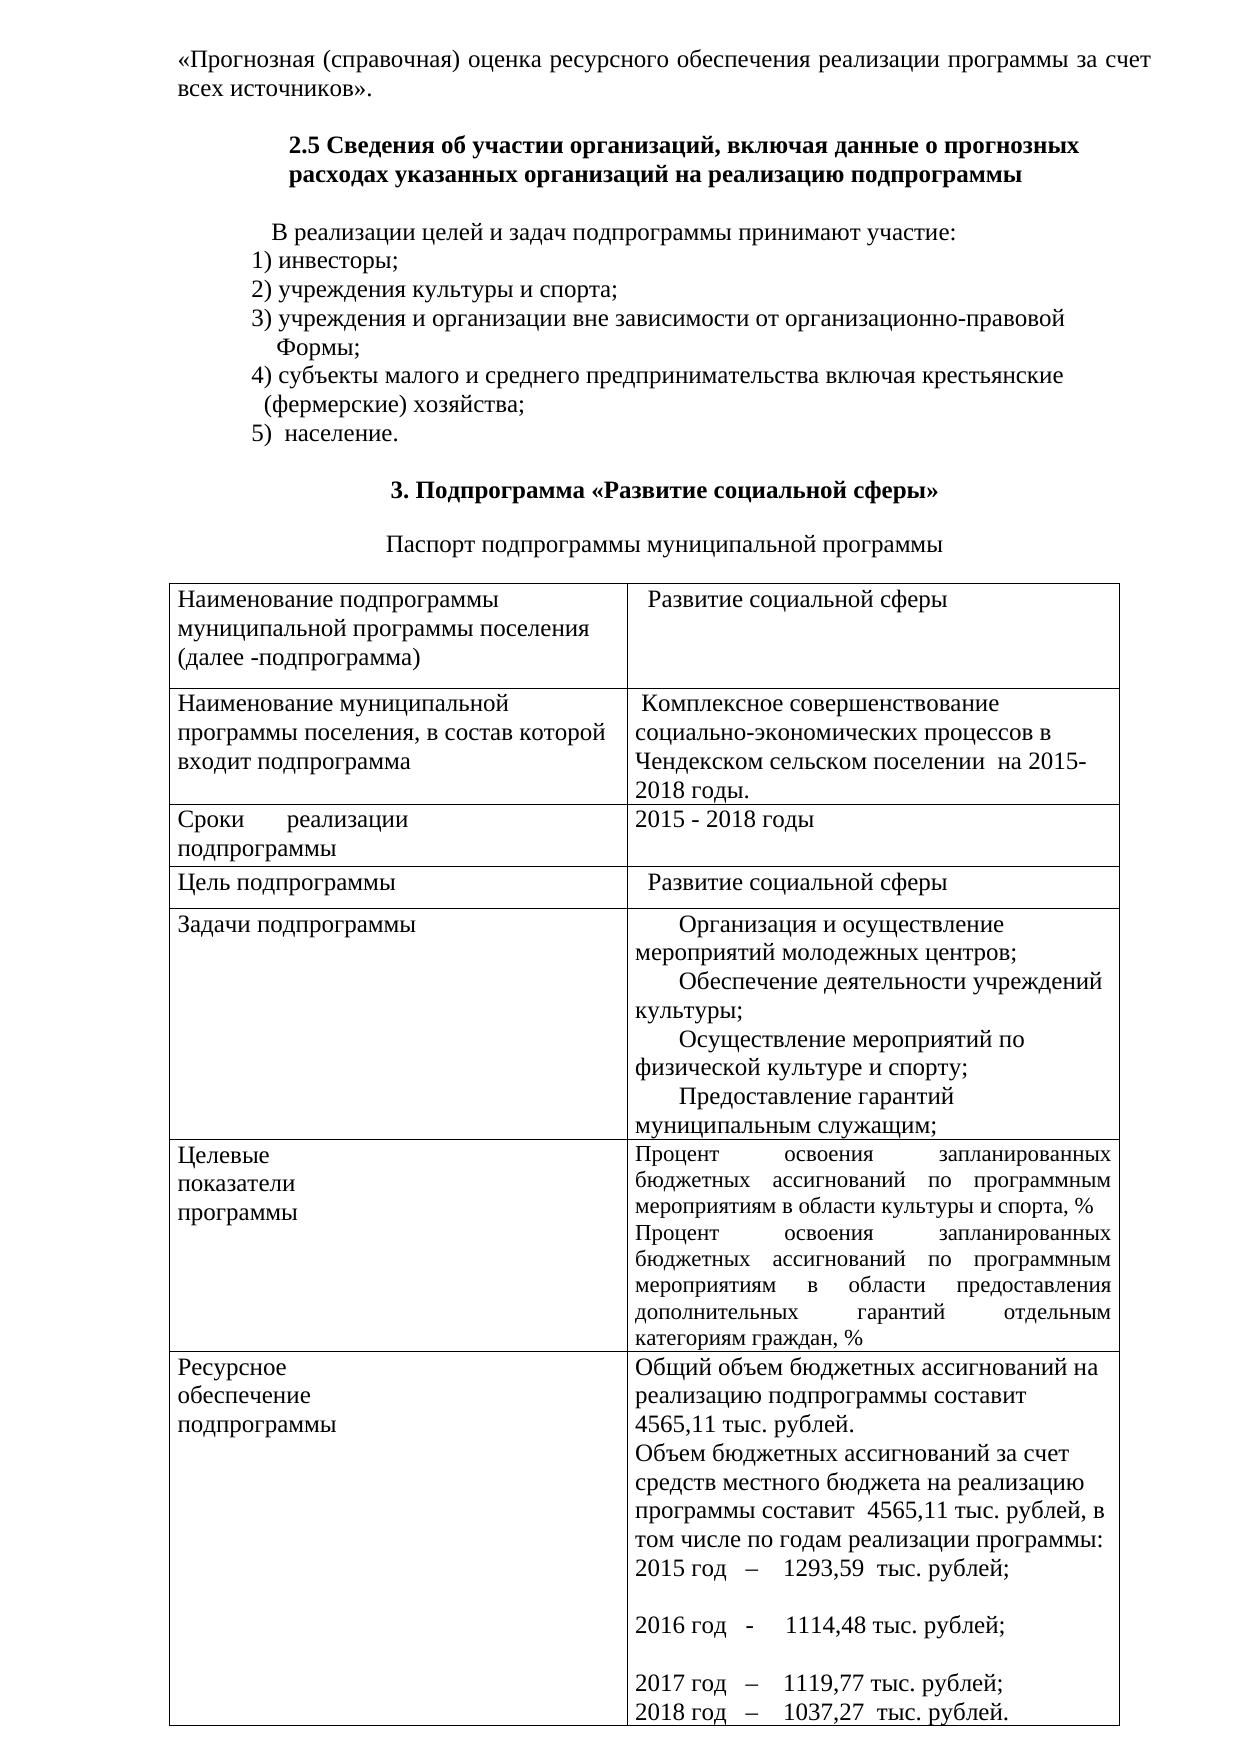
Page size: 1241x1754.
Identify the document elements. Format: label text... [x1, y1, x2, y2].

table_cell Наименование муниципальной программы поселения, в состав которой входит подпрограмма [170, 689, 627, 803]
text Формы; [177, 332, 1152, 361]
text 5) население. [177, 418, 1152, 447]
table_cell Развитие социальной сферы [628, 867, 1119, 908]
text 3) учреждения и организации вне зависимости от организационно-правовой [177, 303, 1152, 332]
text 4) субъекты малого и среднего предпринимательства включая крестьянские [177, 361, 1152, 389]
table_header Развитие социальной сферы [628, 584, 1119, 687]
text (фермерские) хозяйства; [177, 389, 1152, 418]
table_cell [170, 1352, 627, 1725]
table_cell Целевые показатели программы [170, 1140, 627, 1351]
table_cell Организация и осуществление мероприятий молодежных центров; Обеспечение деятельности учреждений культуры; Осуществление мероприятий по физической культуре и спорту; Предоставление гарантий муниципальным служащим; [628, 909, 1119, 1139]
table_cell Комплексное совершенствование социально-экономических процессов в Чендекском сельском поселении на 2015-2018 годы. [628, 689, 1119, 803]
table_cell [628, 1352, 1119, 1725]
text 3. Подпрограмма «Развитие социальной сферы» [177, 476, 1152, 504]
text В реализации целей и задач подпрограммы принимают участие: [177, 217, 1152, 246]
text Паспорт подпрограммы муниципальной программы [177, 529, 1152, 558]
table_cell Сроки реализации подпрограммы [170, 805, 627, 866]
text 2) учреждения культуры и спорта; [177, 274, 1152, 303]
table_cell Цель подпрограммы [170, 867, 627, 908]
table_cell Процент освоения запланированных бюджетных ассигнований по программным мероприятиям в области культуры и спорта, % Процент освоения запланированных бюджетных ассигнований по программным мероприятиям в области предоставления дополнительных гарантий отдельным категориям граждан, % [628, 1140, 1119, 1351]
table_header Наименование подпрограммы муниципальной программы поселения (далее -подпрограмма) [170, 584, 627, 687]
text 2.5 Сведения об участии организаций, включая данные о прогнозных расходах указанных организаций на реализацию подпрограммы [288, 131, 1152, 188]
table_cell 2015 - 2018 годы [628, 805, 1119, 866]
text 1) инвесторы; [177, 246, 1152, 274]
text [177, 44, 1152, 102]
table_cell Задачи подпрограммы [170, 909, 627, 1139]
